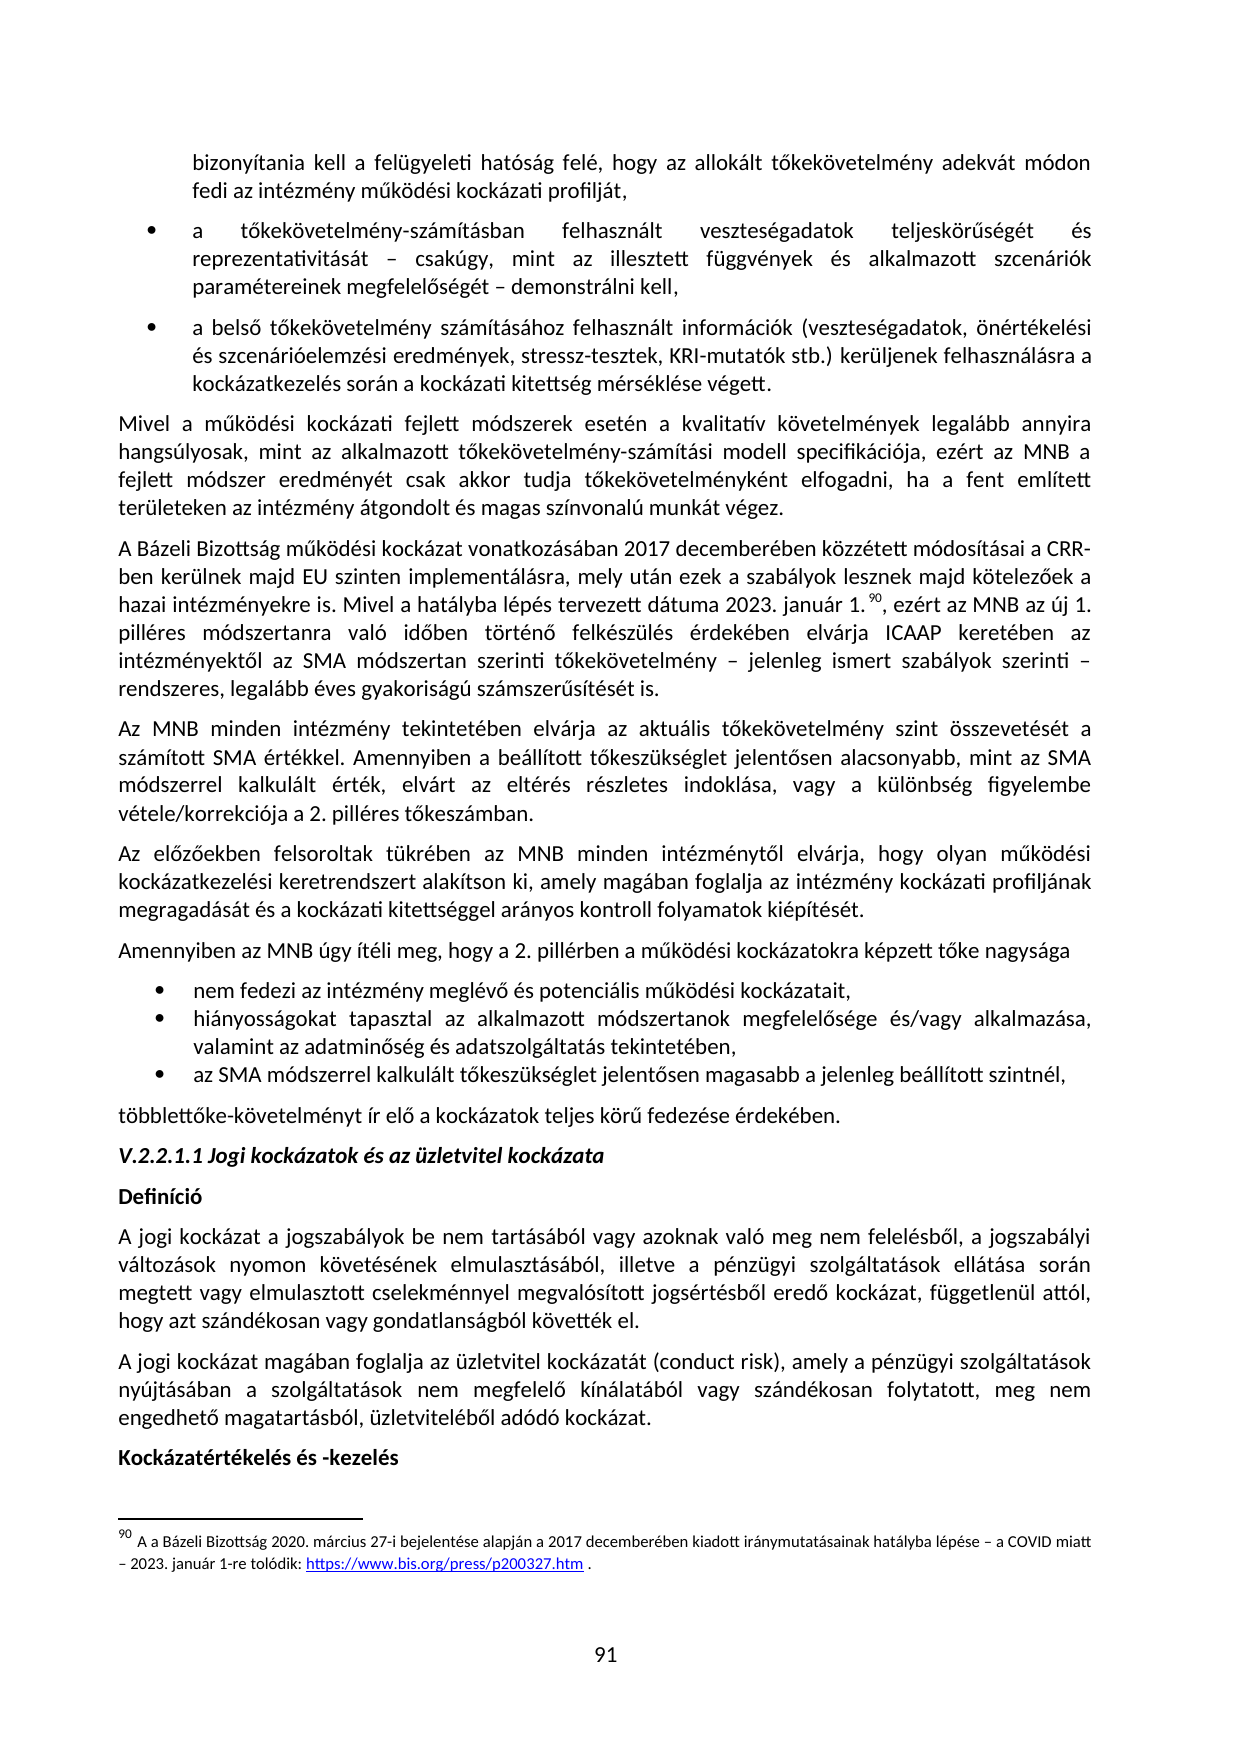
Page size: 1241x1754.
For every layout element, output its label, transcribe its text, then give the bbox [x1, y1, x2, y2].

text Kockázatértékelés és -kezelés [118, 1443, 1093, 1472]
text a belső tőkekövetelmény számításához felhasznált információk (veszteségadatok, önértékelési és szcenárióelemzési eredmények, stressz-tesztek, KRI-mutatók stb.) kerüljenek felhasználásra a kockázatkezelés során a kockázati kitettség mérséklése végett. [148, 313, 1093, 397]
text Az előzőekben felsoroltak tükrében az MNB minden intézménytől elvárja, hogy olyan működési kockázatkezelési keretrendszert alakítson ki, amely magában foglalja az intézmény kockázati profiljának megragadását és a kockázati kitettséggel arányos kontroll folyamatok kiépítését. [118, 839, 1093, 923]
text A jogi kockázat a jogszabályok be nem tartásából vagy azoknak való meg nem felelésből, a jogszabályi változások nyomon követésének elmulasztásából, illetve a pénzügyi szolgáltatások ellátása során megtett vagy elmulasztott cselekménnyel megvalósított jogsértésből eredő kockázat, függetlenül attól, hogy azt szándékosan vagy gondatlanságból követték el. [118, 1222, 1093, 1334]
list az SMA módszerrel kalkulált tőkeszükséglet jelentősen magasabb a jelenleg beállított szintnél, [156, 1060, 1093, 1088]
text a tőkekövetelmény-számításban felhasznált veszteségadatok teljeskörűségét és reprezentativitását – csakúgy, mint az illesztett függvények és alkalmazott szcenáriók paramétereinek megfelelőségét – demonstrálni kell, [148, 216, 1093, 300]
text A jogi kockázat magában foglalja az üzletvitel kockázatát (conduct risk), amely a pénzügyi szolgáltatások nyújtásában a szolgáltatások nem megfelelő kínálatából vagy szándékosan folytatott, meg nem engedhető magatartásból, üzletviteléből adódó kockázat. [118, 1347, 1093, 1431]
text Amennyiben az MNB úgy ítéli meg, hogy a 2. pillérben a működési kockázatokra képzett tőke nagysága [118, 936, 1093, 964]
text többlettőke-követelményt ír elő a kockázatok teljes körű fedezése érdekében. [118, 1101, 1093, 1129]
text Az MNB minden intézmény tekintetében elvárja az aktuális tőkekövetelmény szint összevetését a számított SMA értékkel. Amennyiben a beállított tőkeszükséglet jelentősen alacsonyabb, mint az SMA módszerrel kalkulált érték, elvárt az eltérés részletes indoklása, vagy a különbség figyelembe vétele/korrekciója a 2. pilléres tőkeszámban. [118, 714, 1093, 827]
text A Bázeli Bizottság működési kockázat vonatkozásában 2017 decemberében közzétett módosításai a CRR-ben kerülnek majd EU szinten implementálásra, mely után ezek a szabályok lesznek majd kötelezőek a hazai intézményekre is. Mivel a hatályba lépés tervezett dátuma 2023. január 1., ezért az MNB az új 1. pilléres módszertanra való időben történő felkészülés érdekében elvárja ICAAP keretében az intézményektől az SMA módszertan szerinti tőkekövetelmény – jelenleg ismert szabályok szerinti – rendszeres, legalább éves gyakoriságú számszerűsítését is. [118, 534, 1093, 702]
list nem fedezi az intézmény meglévő és potenciális működési kockázatait, [156, 976, 1093, 1004]
subtitle V.2.2.1.1 Jogi kockázatok és az üzletvitel kockázata [118, 1141, 1093, 1169]
list hiányosságokat tapasztal az alkalmazott módszertanok megfelelősége és/vagy alkalmazása, valamint az adatminőség és adatszolgáltatás tekintetében, [156, 1004, 1093, 1060]
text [148, 148, 1093, 204]
text Definíció [118, 1182, 1093, 1210]
text Mivel a működési kockázati fejlett módszerek esetén a kvalitatív követelmények legalább annyira hangsúlyosak, mint az alkalmazott tőkekövetelmény-számítási modell specifikációja, ezért az MNB a fejlett módszer eredményét csak akkor tudja tőkekövetelményként elfogadni, ha a fent említett területeken az intézmény átgondolt és magas színvonalú munkát végez. [118, 409, 1093, 521]
